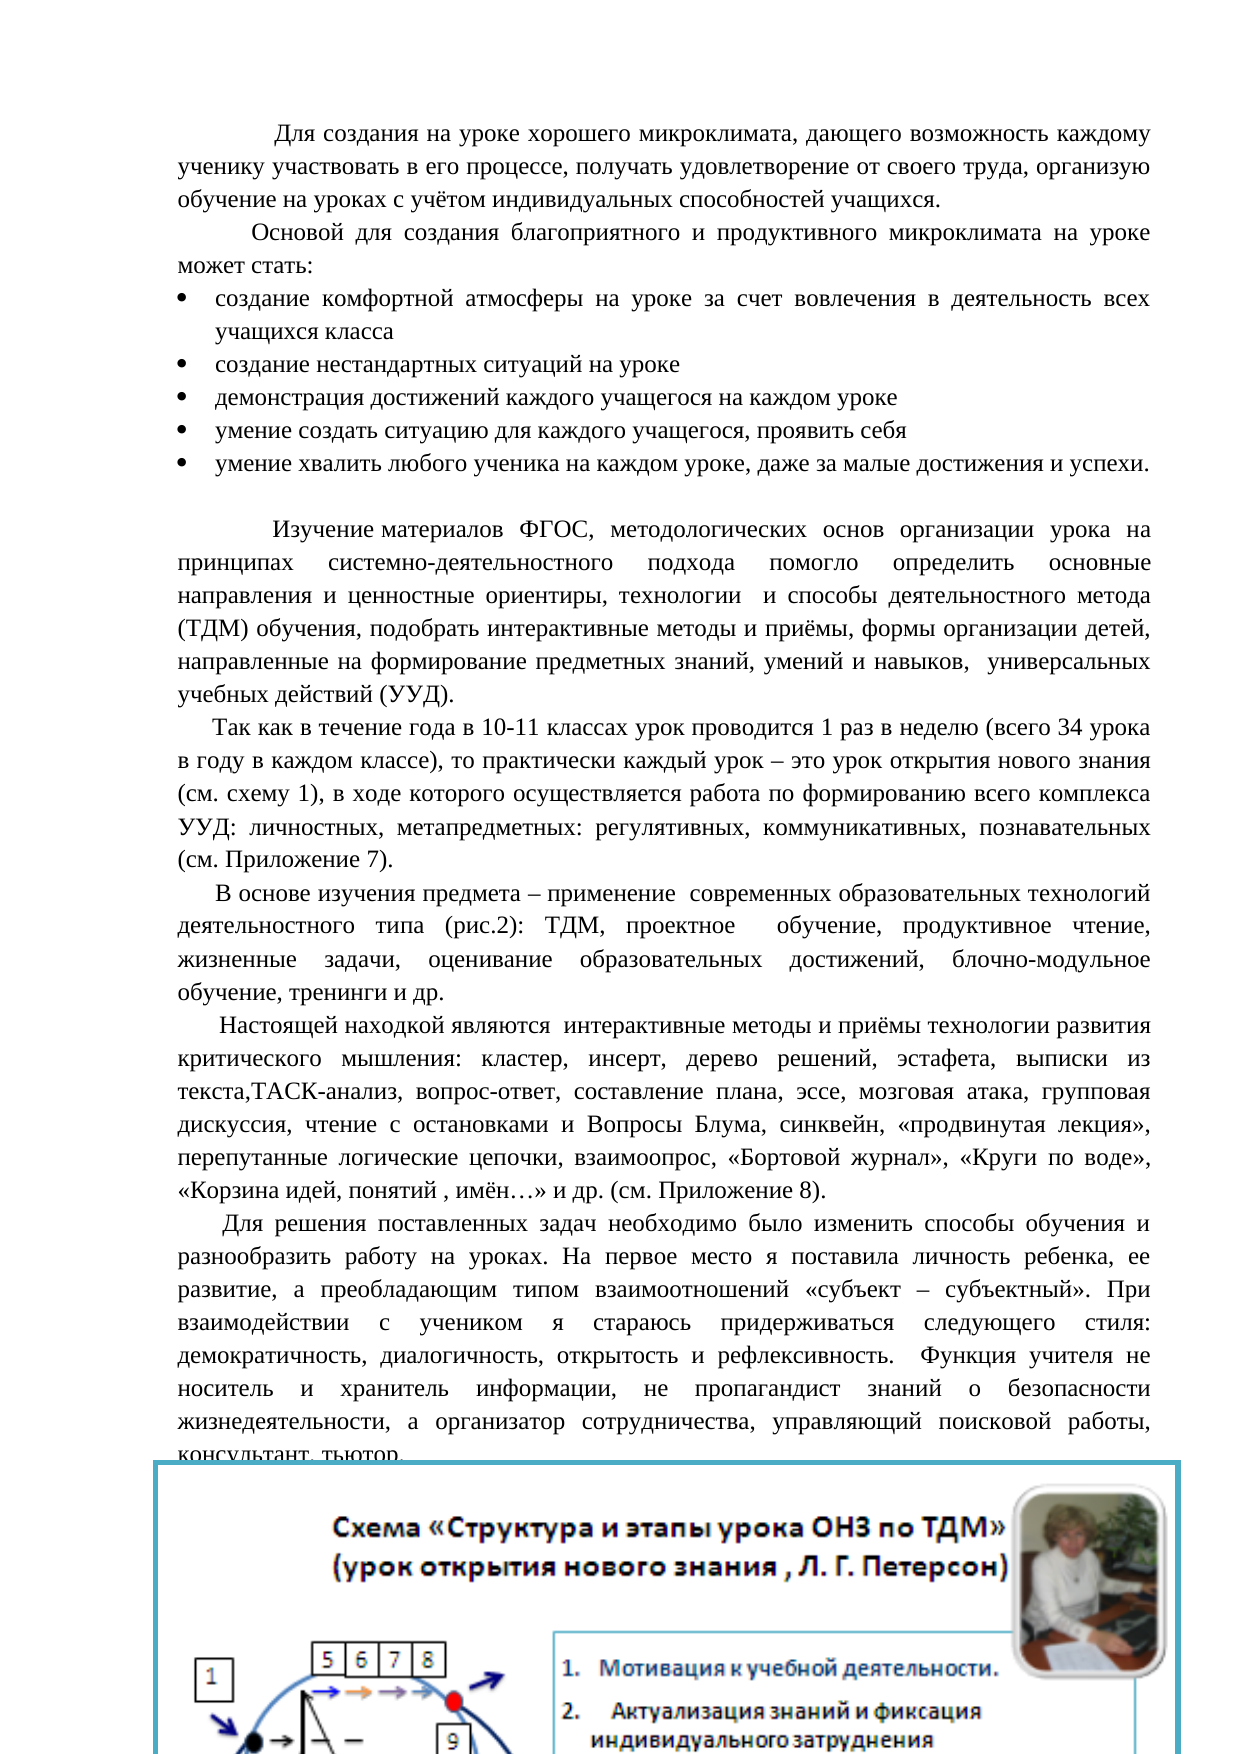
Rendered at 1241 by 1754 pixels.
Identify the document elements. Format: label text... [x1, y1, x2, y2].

list создание комфортной атмосферы на уроке за счет вовлечения в деятельность всех учащихся класса [177, 283, 1152, 345]
list умение создать ситуацию для каждого учащегося, проявить себя [177, 415, 1152, 444]
text Изучение материалов ФГОС, методологических основ организации урока на принципах системно-деятельностного подхода помогло определить основные направления и ценностные ориентиры, технологии и способы деятельностного метода (ТДМ) обучения, подобрать интерактивные методы и приёмы, формы организации детей, направленные на формирование предметных знаний, умений и навыков, универсальных учебных действий (УУД). [177, 514, 1152, 708]
list умение хвалить любого ученика на каждом уроке, даже за малые достижения и успехи. [177, 448, 1152, 477]
list создание нестандартных ситуаций на уроке [177, 349, 1152, 378]
text Для решения поставленных задач необходимо было изменить способы обучения и разнообразить работу на уроках. На первое место я поставила личность ребенка, ее развитие, а преобладающим типом взаимоотношений «субъект – субъектный». При взаимодействии с учеником я стараюсь придерживаться следующего стиля: демократичность, диалогичность, открытость и рефлексивность. Функция учителя не носитель и хранитель информации, не пропагандист знаний о безопасности жизнедеятельности, а организатор сотрудничества, управляющий поисковой работы, консультант, тьютор. [177, 1208, 1152, 1460]
text В основе изучения предмета – применение современных образовательных технологий деятельностного типа (рис.2): ТДМ, проектное обучение, продуктивное чтение, жизненные задачи, оценивание образовательных достижений, блочно-модульное обучение, тренинги и др. [177, 878, 1152, 1005]
text Основой для создания благоприятного и продуктивного микроклимата на уроке может стать: [177, 217, 1152, 279]
list демонстрация достижений каждого учащегося на каждом уроке [177, 382, 1152, 411]
text Настоящей находкой являются интерактивные методы и приёмы технологии развития критического мышления: кластер, инсерт, дерево решений, эстафета, выписки из текста,ТАСК-анализ, вопрос-ответ, составление плана, эссе, мозговая атака, групповая дискуссия, чтение с остановками и Вопросы Блума, синквейн, «продвинутая лекция», перепутанные логические цепочки, взаимоопрос, «Бортовой журнал», «Круги по воде», «Корзина идей, понятий , имён…» и др. (см. Приложение 8). [177, 1010, 1152, 1203]
text Для создания на уроке хорошего микроклимата, дающего возможность каждому ученику участвовать в его процессе, получать удовлетворение от своего труда, организую обучение на уроках с учётом индивидуальных способностей учащихся. [177, 118, 1152, 213]
picture [170, 1470, 1170, 1754]
text Так как в течение года в 10-11 классах урок проводится 1 раз в неделю (всего 34 урока в году в каждом классе), то практически каждый урок – это урок открытия нового знания (см. схему 1), в ходе которого осуществляется работа по формированию всего комплекса УУД: личностных, метапредметных: регулятивных, коммуникативных, познавательных (см. Приложение 7). [177, 712, 1152, 873]
